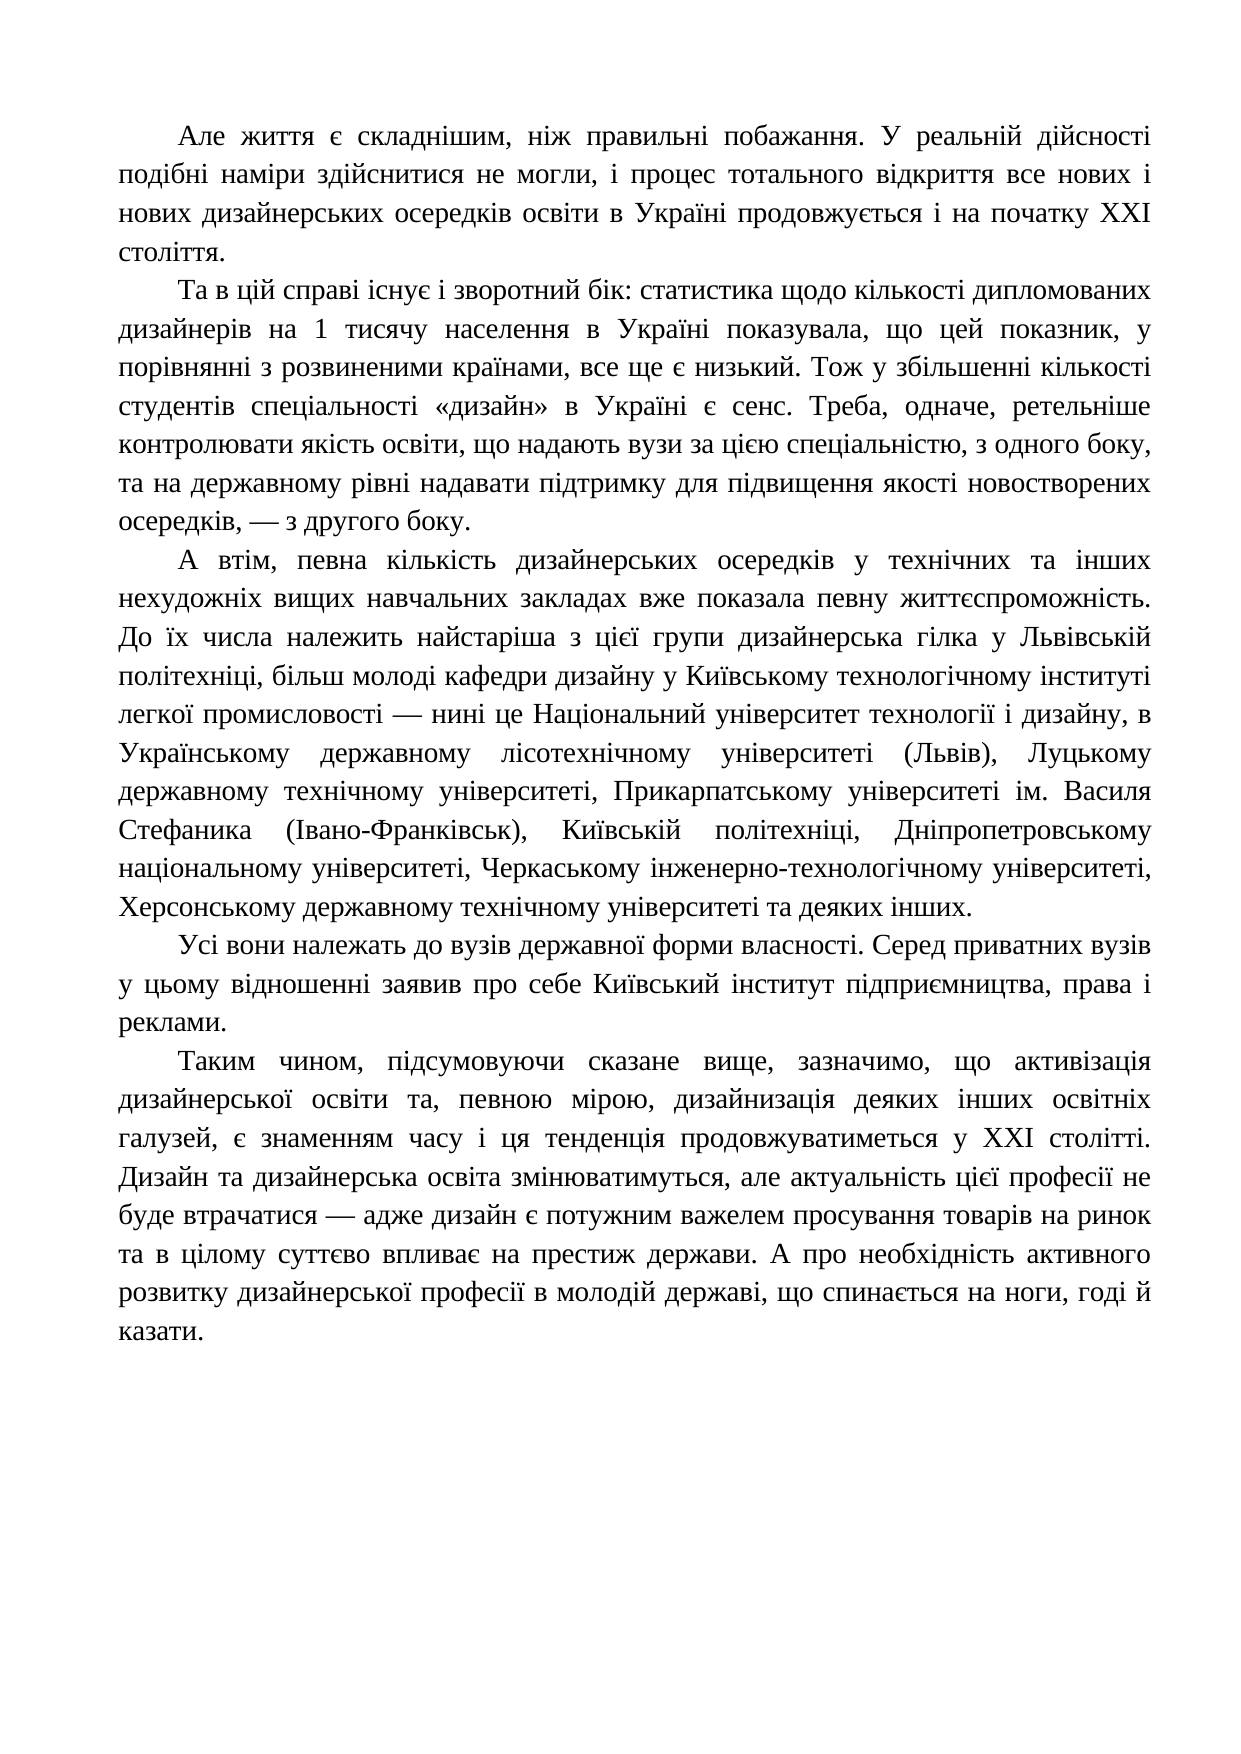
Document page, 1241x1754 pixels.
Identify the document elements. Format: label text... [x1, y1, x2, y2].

text А втім, певна кількість дизайнерських осередків у технічних та інших нехудожніх вищих навчальних закладах вже показала певну життєспроможність. До їх числа належить найстаріша з цієї групи дизайнерська гілка у Львівській політехніці, більш молоді кафедри дизайну у Київському технологічному інституті легкої промисловості — нині це Національний університет технології і дизайну, в Українському державному лісотехнічному університеті (Львів), Луцькому державному технічному університеті, Прикарпатському університеті ім. Василя Стефаника (Івано-Франківськ), Київській політехніці, Дніпропетровському національному університеті, Черкаському інженерно-технологічному університеті, Херсонському державному технічному університеті та деяких інших. [118, 542, 1152, 922]
text Та в цій справі існує і зворотний бік: статистика щодо кількості дипломованих дизайнерів на 1 тисячу населення в Україні показувала, що цей показник, у порівнянні з розвиненими країнами, все ще є низький. Тож у збільшенні кількості студентів спеціальності «дизайн» в Україні є сенс. Треба, одначе, ретельніше контролювати якість освіти, що надають вузи за цією спеціальністю, з одного боку, та на державному рівні надавати підтримку для підвищення якості новостворених осередків, — з другого боку. [118, 272, 1152, 537]
text Але життя є складнішим, ніж правильні побажання. У реальній дійсності подібні наміри здійснитися не могли, і процес тотального відкриття все нових і нових дизайнерських осередків освіти в Україні продовжується і на початку XXI століття. [118, 118, 1152, 267]
text Таким чином, підсумовуючи сказане вище, зазначимо, що активізація дизайнерської освіти та, певною мірою, дизайнизація деяких інших освітніх галузей, є знаменням часу і ця тенденція продовжуватиметься у XXI столітті. Дизайн та дизайнерська освіта змінюватимуться, але актуальність цієї професії не буде втрачатися — адже дизайн є потужним важелем просування товарів на ринок та в цілому суттєво впливає на престиж держави. А про необхідність активного розвитку дизайнерської професії в молодій державі, що спинається на ноги, годі й казати. [118, 1043, 1152, 1346]
text Усі вони належать до вузів державної форми власності. Серед приватних вузів у цьому відношенні заявив про себе Київський інститут підприємництва, права і реклами. [118, 927, 1152, 1038]
